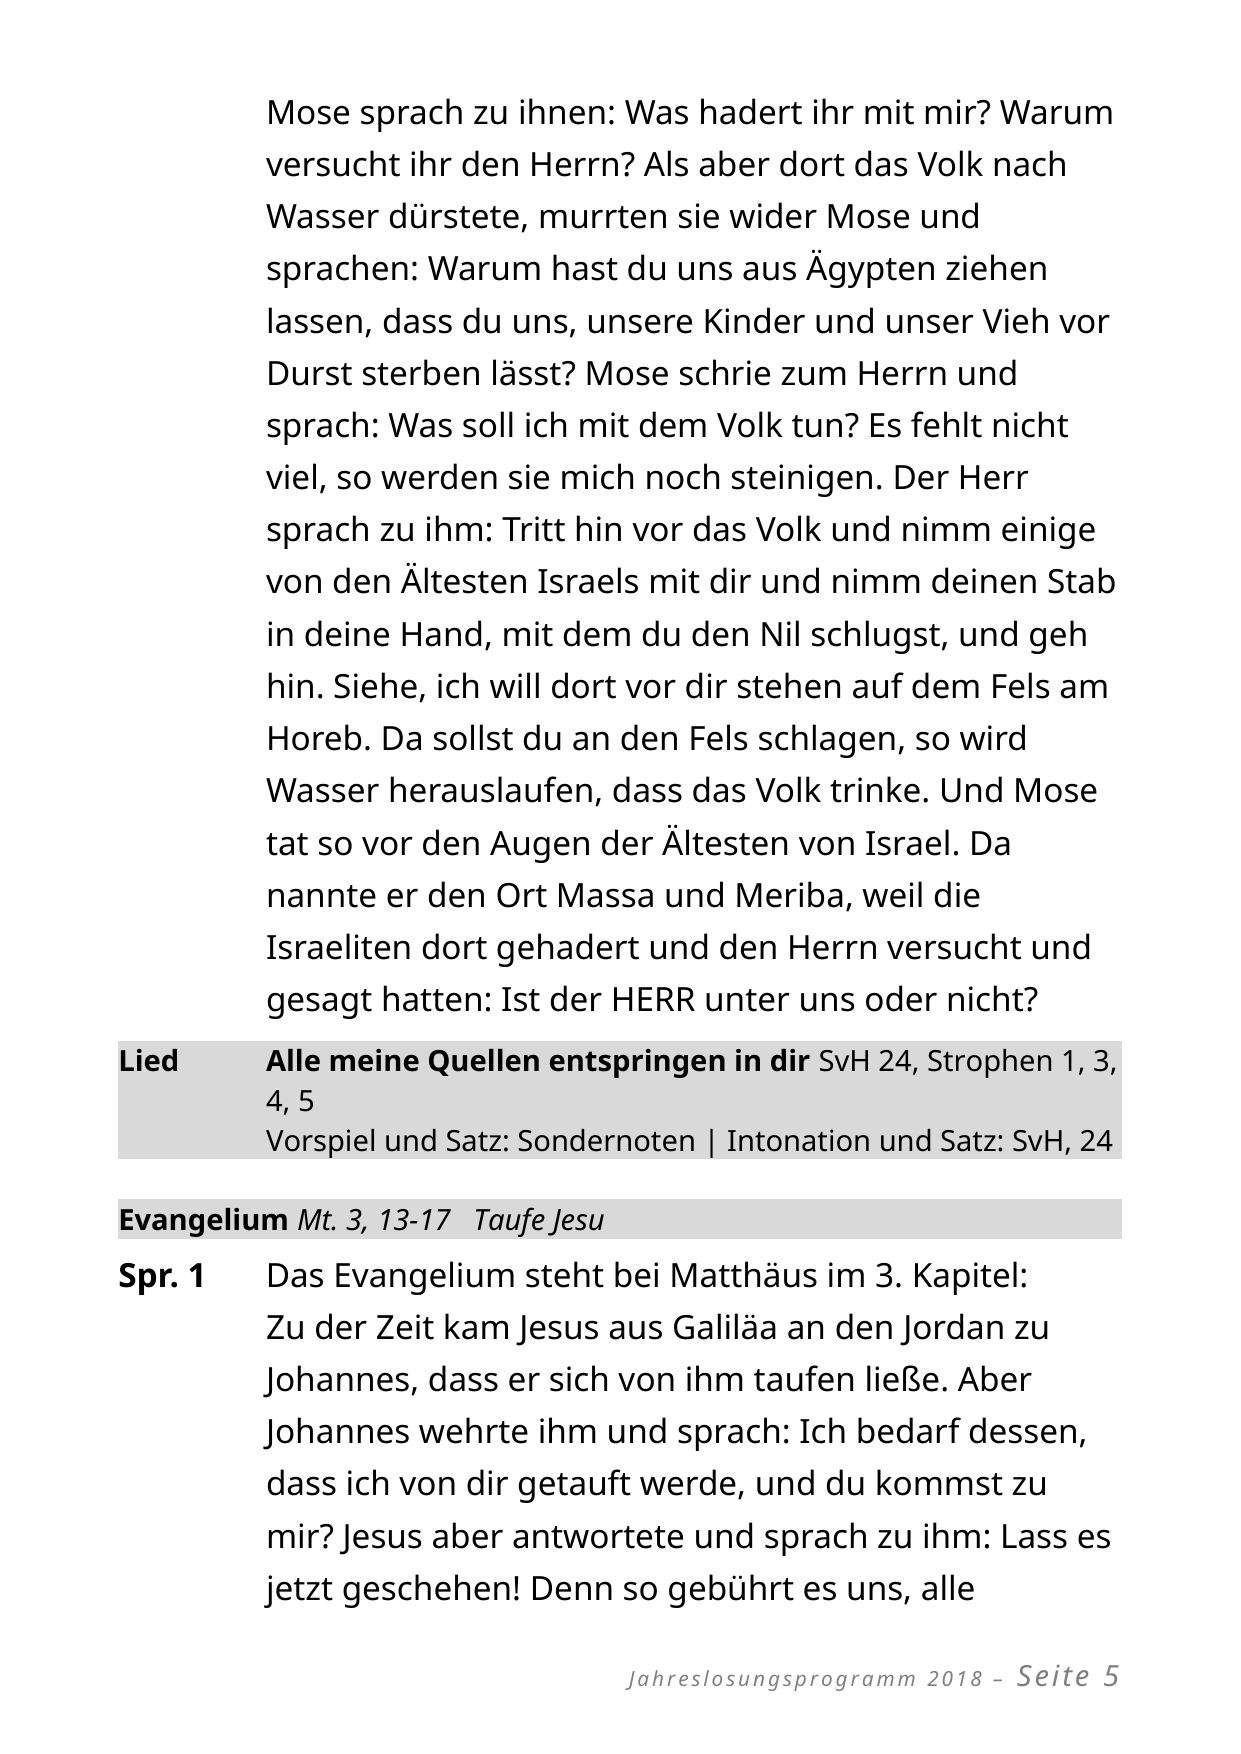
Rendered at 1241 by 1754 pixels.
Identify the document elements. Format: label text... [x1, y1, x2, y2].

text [266, 1304, 1122, 1610]
text Evangelium Mt. 3, 13-17 Taufe Jesu [118, 1199, 1122, 1239]
text Spr. 1 Das Evangelium steht bei Matthäus im 3. Kapitel: [118, 1251, 1122, 1297]
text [266, 89, 1122, 1021]
text Lied Alle meine Quellen entspringen in dir SvH 24, Strophen 1, 3, 4, 5 Vorspiel und Satz: Sondernoten | Intonation und Satz: SvH, 24 [118, 1041, 1122, 1159]
